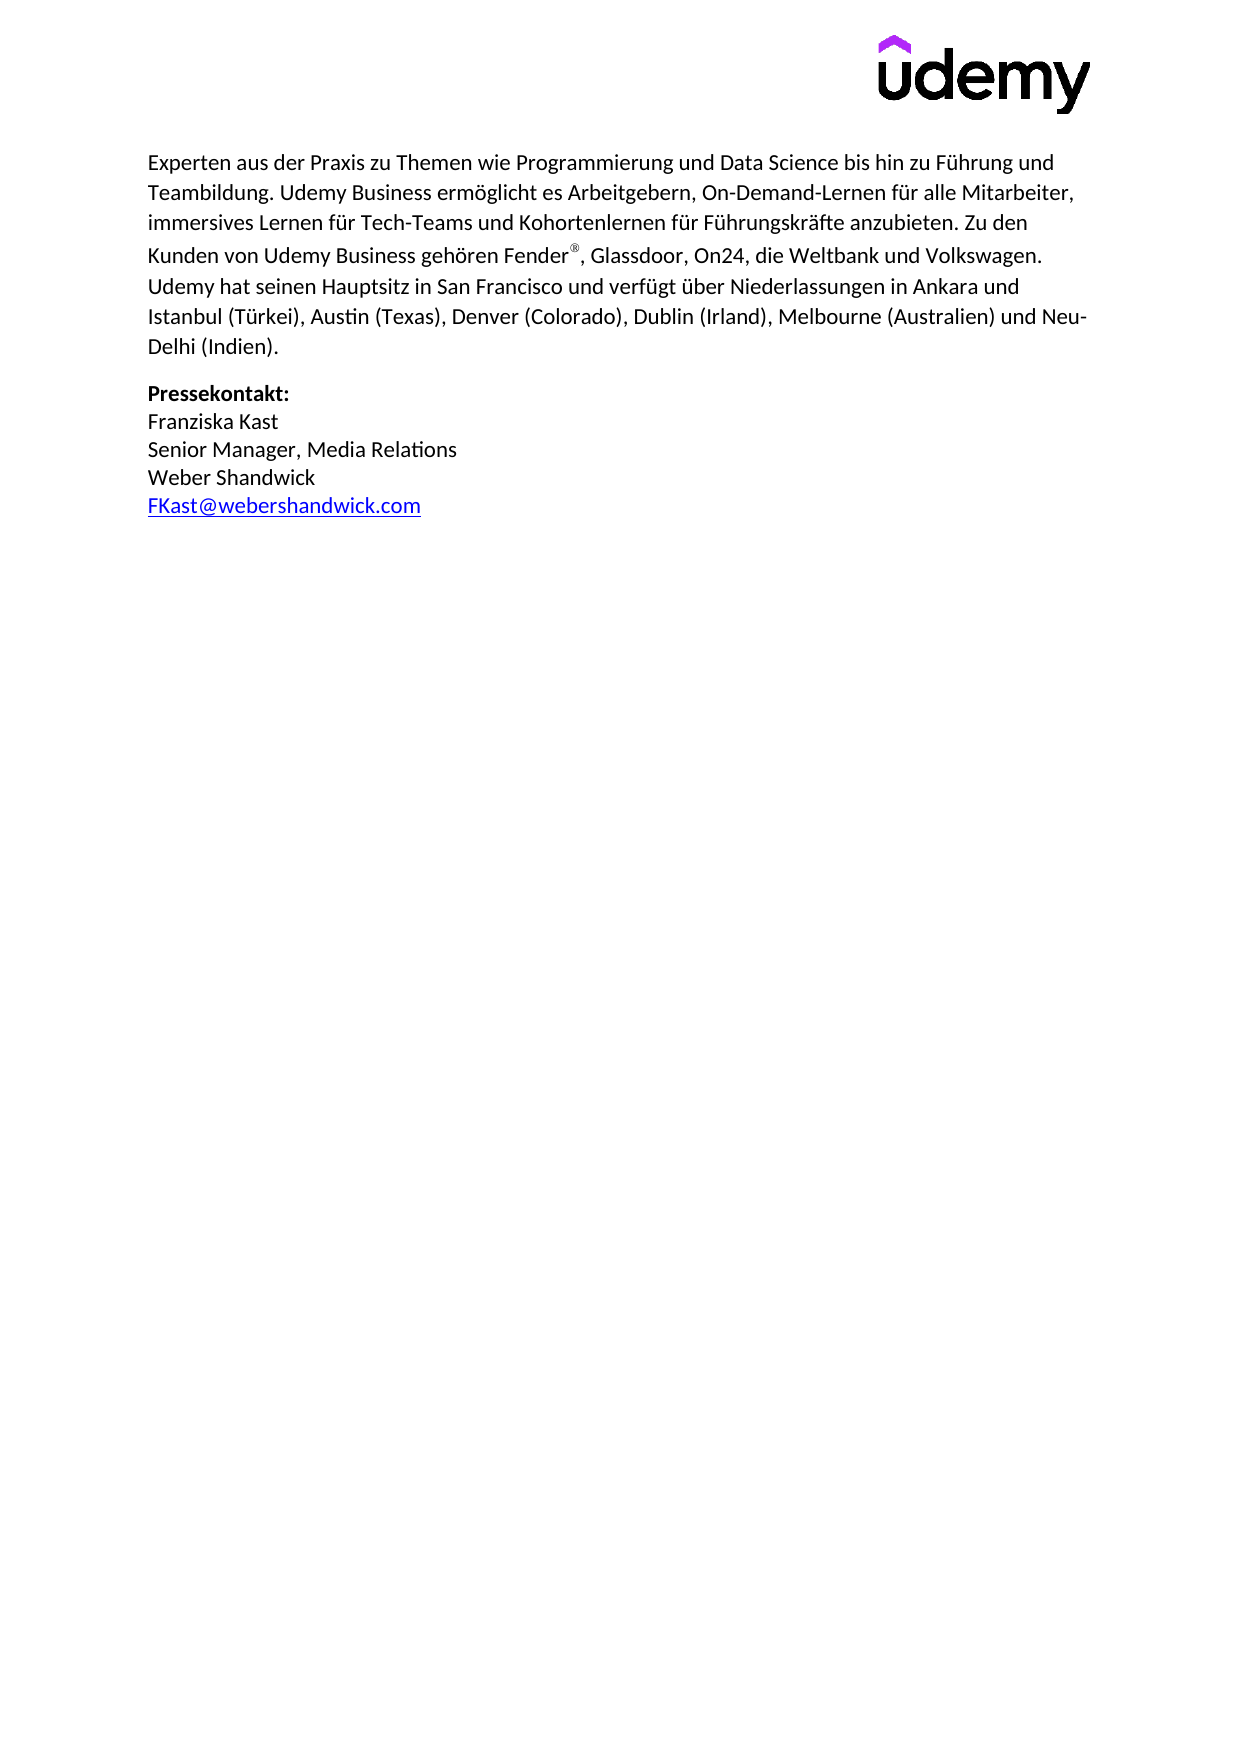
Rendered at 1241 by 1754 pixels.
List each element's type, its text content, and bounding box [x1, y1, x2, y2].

text Franziska Kast [148, 407, 1093, 435]
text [148, 148, 1093, 360]
text Senior Manager, Media Relations [148, 435, 1093, 463]
text Weber Shandwick [148, 463, 1093, 491]
picture [877, 35, 1090, 113]
text FKast@webershandwick.com [148, 491, 1093, 519]
text Pressekontakt: [148, 379, 1093, 407]
